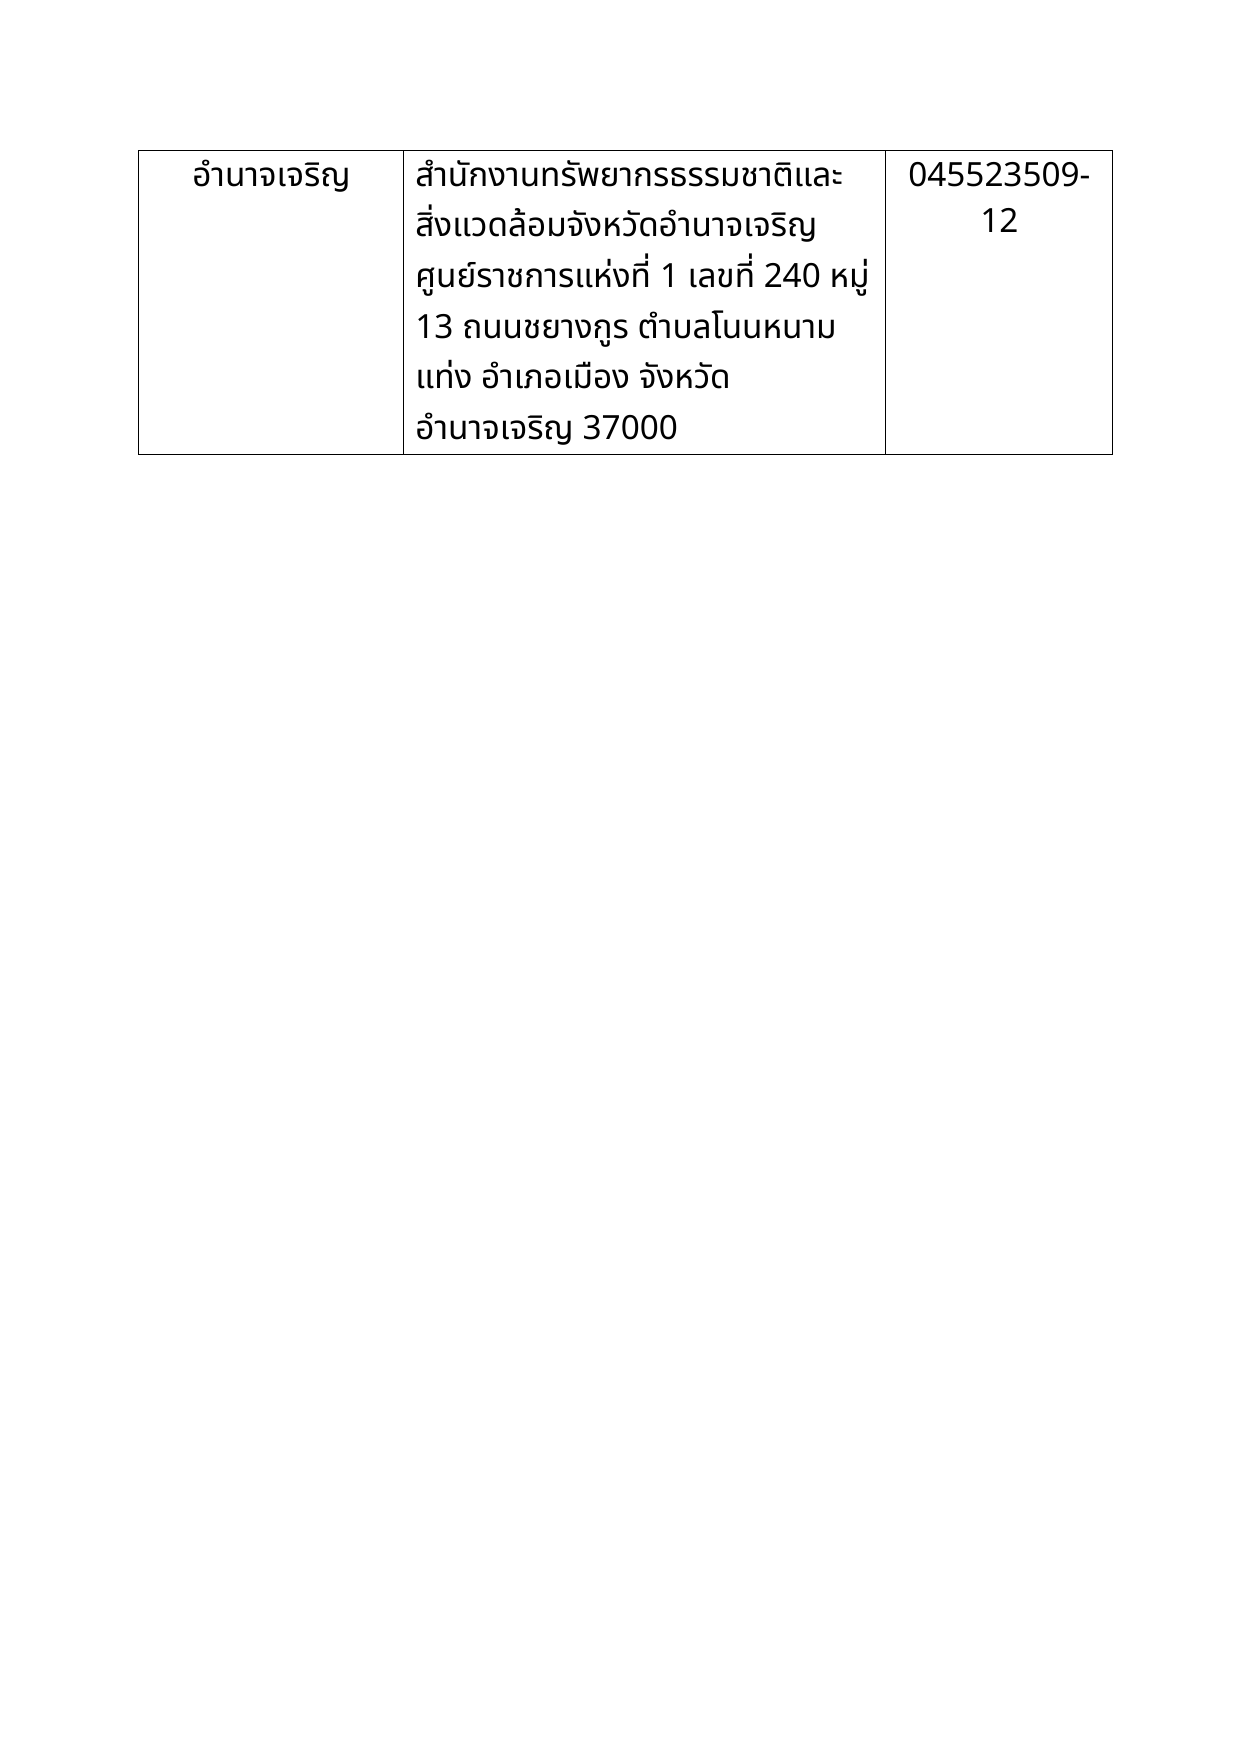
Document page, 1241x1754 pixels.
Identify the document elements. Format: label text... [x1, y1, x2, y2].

table_cell 045523509-12 [886, 151, 1112, 454]
table_cell อำนาจเจริญ [139, 151, 403, 454]
table_cell สำนักงานทรัพยากรธรรมชาติและสิ่งแวดล้อมจังหวัดอำนาจเจริญ ศูนย์ราชการแห่งที่ 1 เลขที่ 240 หมู่ 13 ถนนชยางกูร ตำบลโนนหนามแท่ง อำเภอเมือง จังหวัดอำนาจเจริญ 37000 [404, 151, 885, 454]
